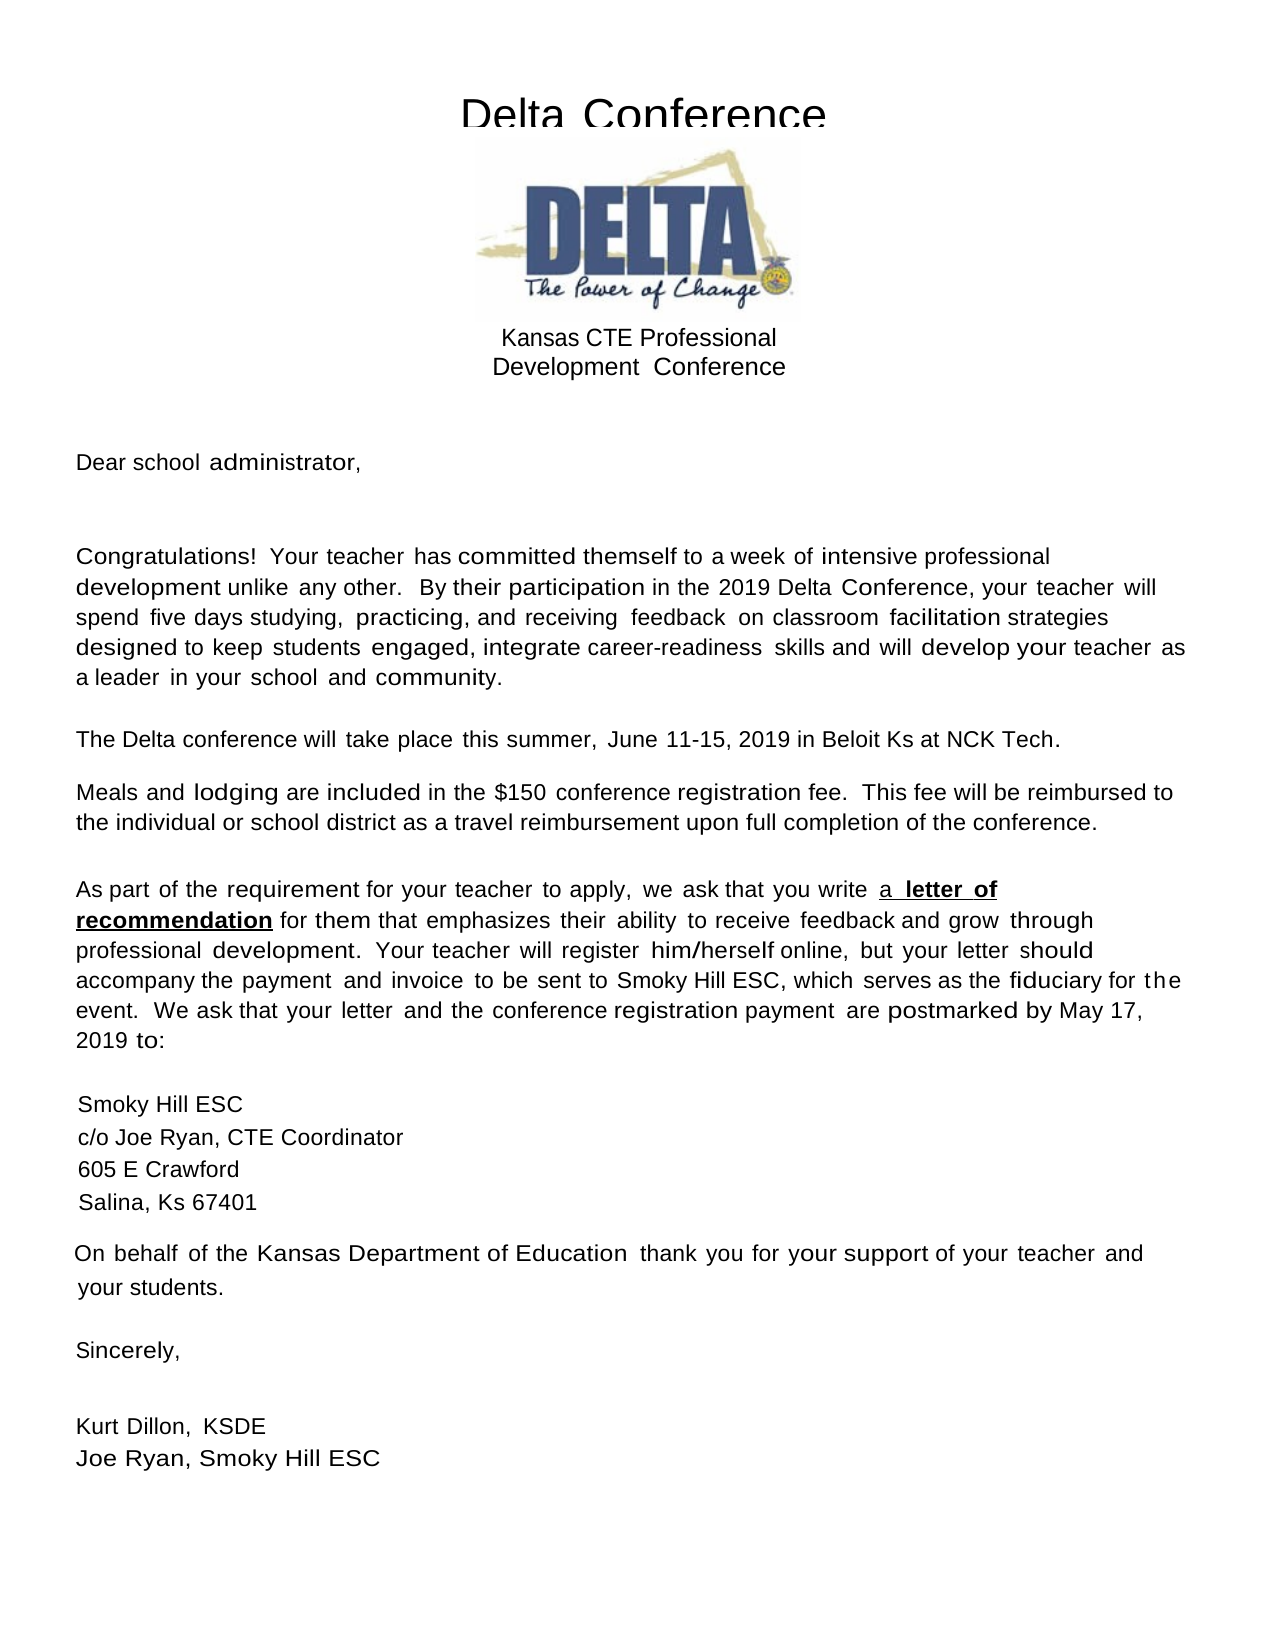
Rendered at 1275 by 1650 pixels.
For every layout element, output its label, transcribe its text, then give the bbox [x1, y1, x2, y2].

picture [475, 137, 801, 322]
text Joe Ryan, Smoky Hill ESC [76, 1445, 1208, 1471]
text The Delta conference will take place this summer, June 11-15, 2019 in Beloit Ks at NCK Tech. [76, 726, 1208, 752]
text your students. [64, 1273, 1196, 1300]
text Smoky Hill ESC [64, 1091, 860, 1118]
text As part of the requirement for your teacher to apply, we ask that you write a letter of recommendation for them that emphasizes their ability to receive feedback and grow through professional development. Your teacher will register him/herself online, but your letter should accompany the payment and invoice to be sent to Smoky Hill ESC, which serves as the fiduciary for the event. We ask that your letter and the conference registration payment are postmarked by May 17, 2019 to: [76, 876, 1183, 1054]
text Kansas CTE Professional Development Conference [451, 323, 827, 380]
text Kurt Dillon, KSDE [76, 1413, 1208, 1439]
text 605 E Crawford [64, 1156, 813, 1182]
text c/o Joe Ryan, CTE Coordinator [64, 1123, 908, 1150]
text On behalf of the Kansas Department of Education thank you for your support of your teacher and [64, 1240, 1196, 1267]
text Meals and lodging are included in the $150 conference registration fee. This fee will be reimbursed to the individual or school district as a travel reimbursement upon full completion of the conference. [76, 778, 1208, 835]
text Dear school administrator, [76, 448, 1208, 475]
text Sincerely, [76, 1337, 1208, 1364]
text Salina, Ks 67401 [64, 1189, 824, 1215]
text Congratulations! Your teacher has committed themself to a week of intensive professional development unlike any other. By their participation in the 2019 Delta Conference, your teacher will spend five days studying, practicing, and receiving feedback on classroom facilitation strategies designed to keep students engaged, integrate career-readiness skills and will develop your teacher as a leader in your school and community. [76, 543, 1200, 691]
